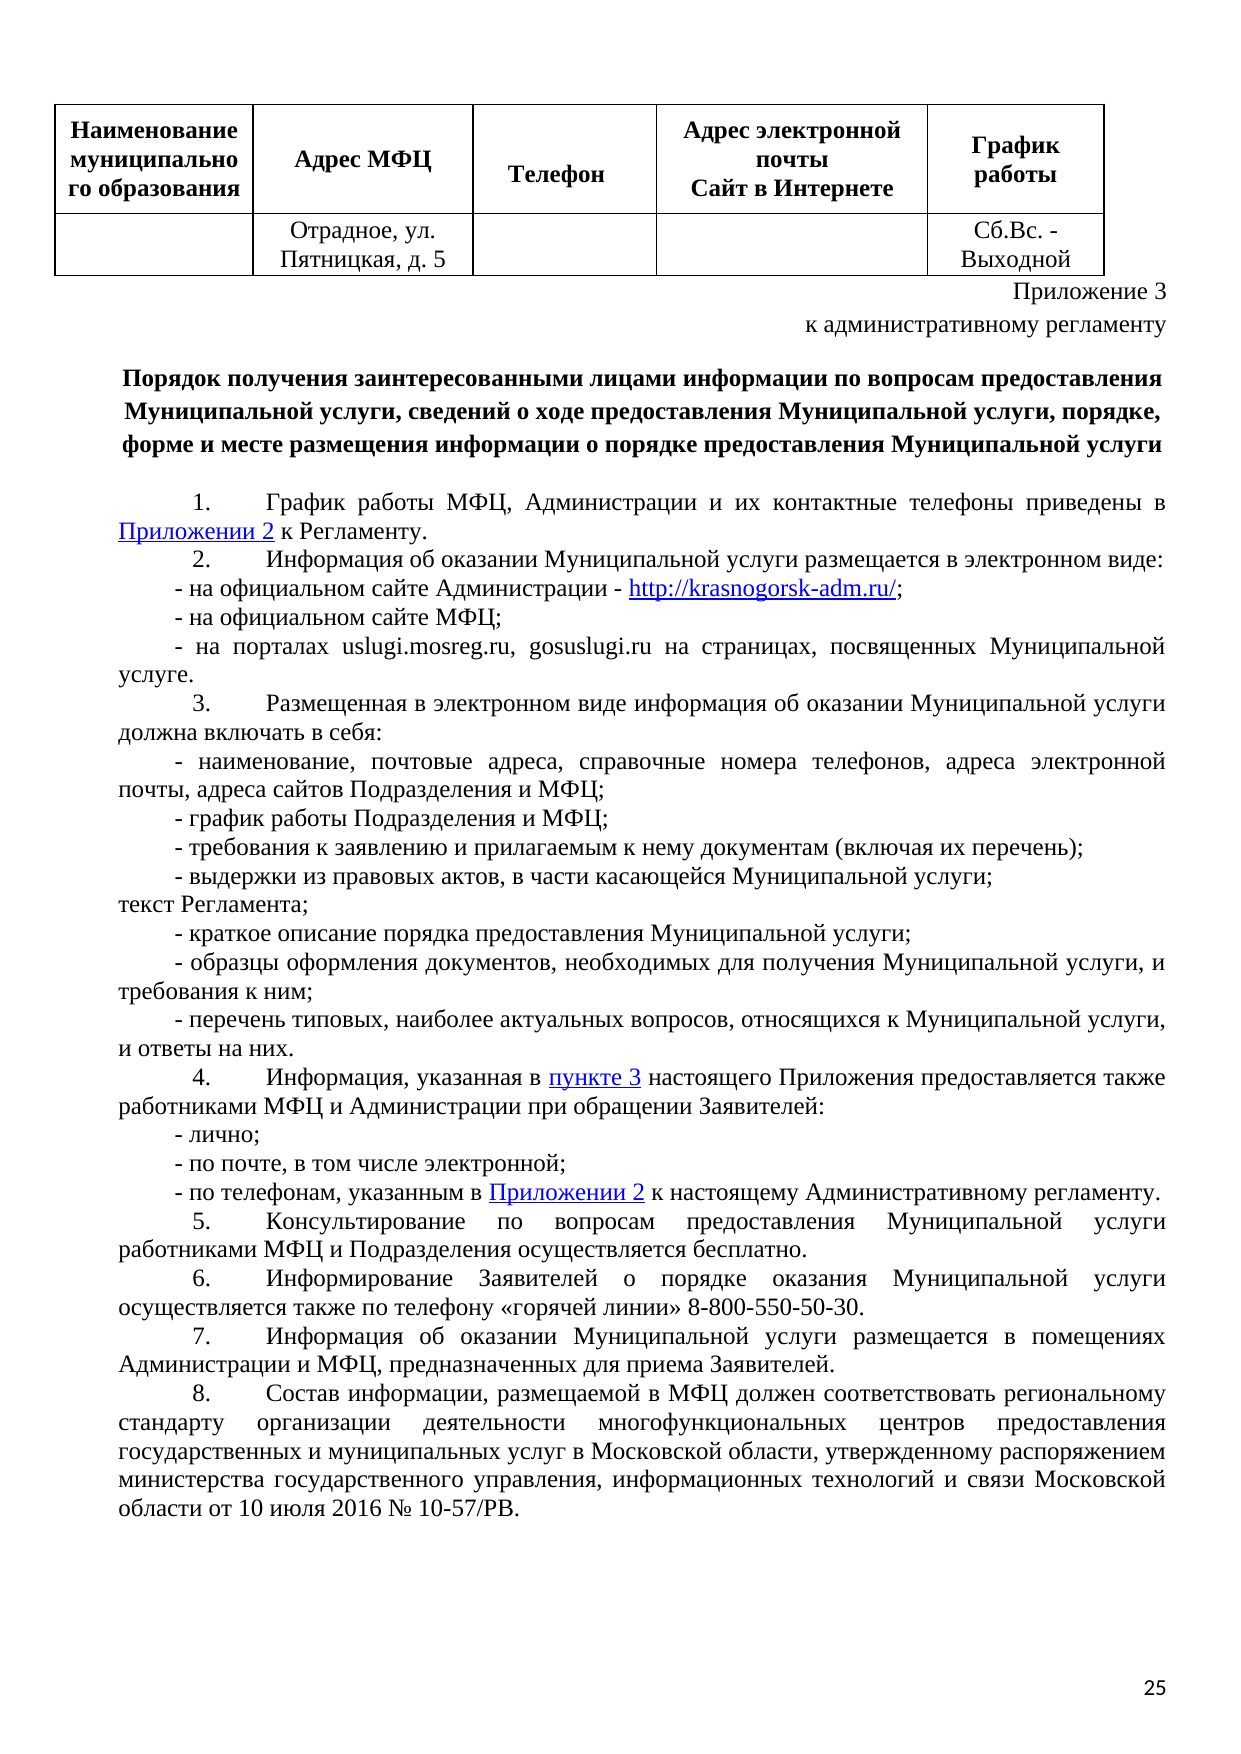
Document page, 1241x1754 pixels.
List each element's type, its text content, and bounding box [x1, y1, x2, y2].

text - требования к заявлению и прилагаемым к нему документам (включая их перечень); [118, 832, 1167, 861]
list График работы МФЦ, Администрации и их контактные телефоны приведены в Приложении 2 к Регламенту. [118, 487, 1167, 544]
table_header Телефон [474, 105, 656, 212]
text текст Регламента; [118, 889, 1167, 918]
text - лично; [118, 1119, 1167, 1148]
text - перечень типовых, наиболее актуальных вопросов, относящихся к Муниципальной услуги, и ответы на них. [118, 1004, 1167, 1062]
table_header Адрес электронной почты Сайт в Интернете [657, 105, 927, 212]
table_cell [474, 214, 656, 274]
text - по телефонам, указанным в Приложении 2 к настоящему Административному регламенту. [118, 1177, 1167, 1206]
table_header Адрес МФЦ [254, 105, 472, 212]
text - по почте, в том числе электронной; [118, 1148, 1167, 1177]
text - краткое описание порядка предоставления Муниципальной услуги; [118, 918, 1167, 947]
text Порядок получения заинтересованными лицами информации по вопросам предоставления Муниципальной услуги, сведений о ходе предоставления Муниципальной услуги, порядке, форме и месте размещения информации о порядке предоставления Муниципальной услуги [118, 363, 1167, 458]
list Информирование Заявителей о порядке оказания Муниципальной услуги осуществляется также по телефону «горячей линии» 8-800-550-50-30. [118, 1263, 1167, 1321]
list Информация, указанная в пункте 3 настоящего Приложения предоставляется также работниками МФЦ и Администрации при обращении Заявителей: [118, 1062, 1167, 1119]
text - образцы оформления документов, необходимых для получения Муниципальной услуги, и требования к ним; [118, 947, 1167, 1004]
list Информация об оказании Муниципальной услуги размещается в электронном виде: [118, 544, 1167, 573]
text - график работы Подразделения и МФЦ; [118, 803, 1167, 832]
text - на порталах uslugi.mosreg.ru, gosuslugi.ru на страницах, посвященных Муниципальной услуге. [118, 631, 1167, 688]
text - на официальном сайте Администрации - http://krasnogorsk-adm.ru/; [118, 573, 1167, 602]
list Консультирование по вопросам предоставления Муниципальной услуги работниками МФЦ и Подразделения осуществляется бесплатно. [118, 1206, 1167, 1263]
list Размещенная в электронном виде информация об оказании Муниципальной услуги должна включать в себя: [118, 688, 1167, 746]
text - выдержки из правовых актов, в части касающейся Муниципальной услуги; [118, 861, 1167, 889]
text к административному регламенту [118, 309, 1167, 338]
table_header Наименование муниципального образования [56, 105, 252, 212]
list Информация об оказании Муниципальной услуги размещается в помещениях Администрации и МФЦ, предназначенных для приема Заявителей. [118, 1321, 1167, 1378]
text - на официальном сайте МФЦ; [118, 602, 1167, 631]
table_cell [928, 214, 1103, 274]
text Приложение 3 [118, 276, 1167, 305]
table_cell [254, 214, 472, 274]
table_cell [657, 214, 927, 274]
list Состав информации, размещаемой в МФЦ должен соответствовать региональному стандарту организации деятельности многофункциональных центров предоставления государственных и муниципальных услуг в Московской области, утвержденному распоряжением министерства государственного управления, информационных технологий и связи Московской области от 10 июля 2016 № 10-57/РВ. [118, 1378, 1167, 1522]
text - наименование, почтовые адреса, справочные номера телефонов, адреса электронной почты, адреса сайтов Подразделения и МФЦ; [118, 746, 1167, 803]
table_header График работы [928, 105, 1103, 212]
